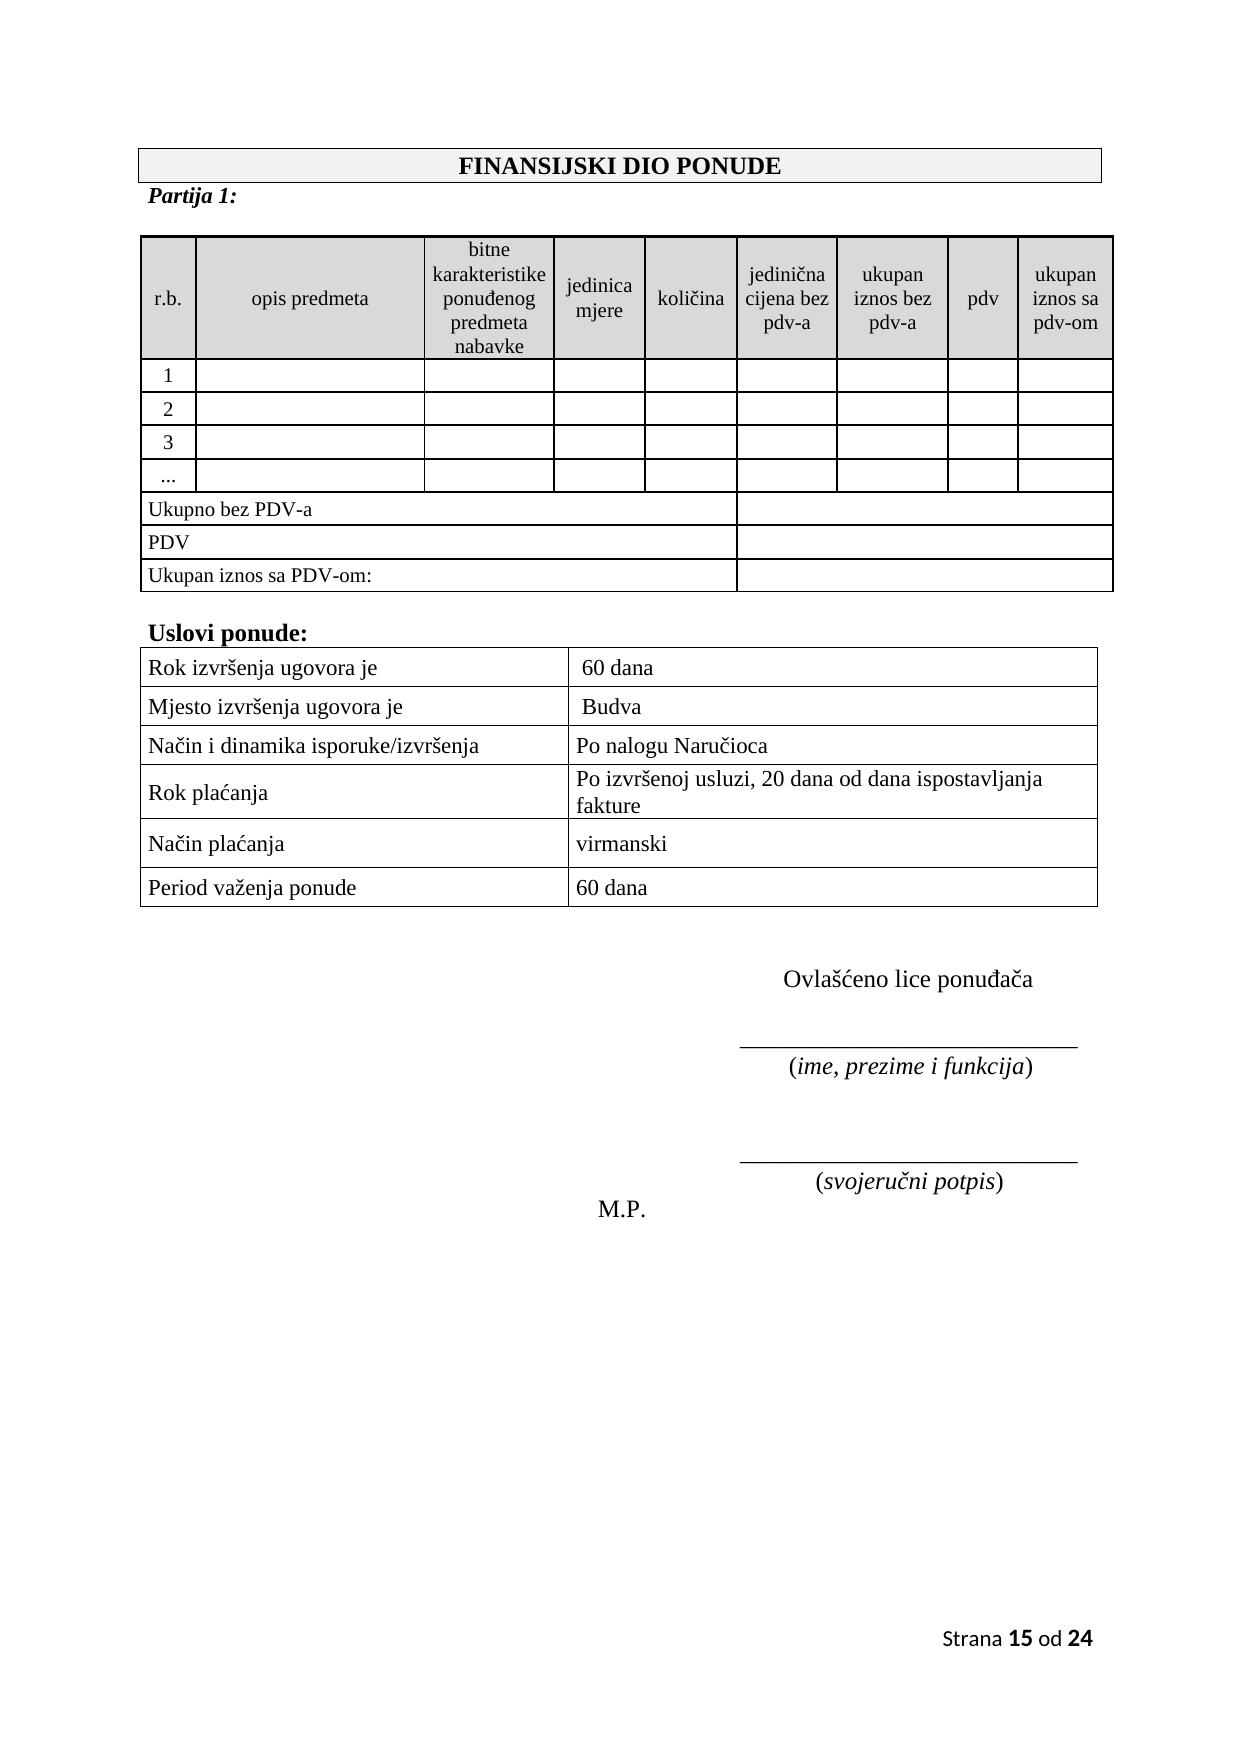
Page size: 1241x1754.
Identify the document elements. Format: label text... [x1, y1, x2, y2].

table_cell 2 [142, 393, 195, 424]
subtitle FINANSIJSKI DIO PONUDE [139, 149, 1101, 182]
table_cell Period važenja ponude [141, 868, 568, 906]
text M.P. [148, 1194, 1093, 1223]
table_cell [646, 393, 736, 424]
table_cell [425, 360, 553, 391]
table_cell [1019, 460, 1112, 491]
table_cell [738, 393, 836, 424]
table_header jedinična cijena bez pdv-a [738, 238, 836, 358]
table_cell [197, 426, 424, 458]
table_header r.b. [142, 238, 195, 358]
table_cell [738, 426, 836, 458]
text (svojeručni potpis) [148, 1166, 1003, 1194]
table_cell [738, 526, 1112, 558]
table_cell [1019, 393, 1112, 424]
table_cell 1 [142, 360, 195, 391]
table_header opis predmeta [197, 238, 424, 358]
table_cell [197, 460, 424, 491]
table_cell PDV [142, 526, 736, 558]
text ___________________________ [148, 1022, 1077, 1051]
table_cell [1019, 360, 1112, 391]
table_cell Način plaćanja [141, 819, 568, 867]
table_cell Način i dinamika isporuke/izvršenja [141, 726, 568, 764]
table_header ukupan iznos bez pdv-a [838, 238, 947, 358]
table_cell [425, 393, 553, 424]
table_cell [838, 360, 947, 391]
table_cell [646, 360, 736, 391]
text Ovlašćeno lice ponuđača [148, 964, 1033, 993]
table_cell [949, 393, 1017, 424]
table_cell [738, 360, 836, 391]
table_cell [738, 460, 836, 491]
table_header količina [646, 238, 736, 358]
table_header jedinica mjere [555, 238, 644, 358]
table_cell Ukupno bez PDV-a [142, 493, 736, 524]
table_cell virmanski [569, 819, 1097, 867]
table_cell [1019, 426, 1112, 458]
text (ime, prezime i funkcija) [148, 1051, 1033, 1079]
table_header bitne karakteristike ponuđenog predmeta nabavke [425, 238, 553, 358]
table_cell Rok plaćanja [141, 765, 568, 818]
table_cell 3 [142, 426, 195, 458]
text Uslovi ponude: [148, 618, 1093, 647]
table_cell [646, 426, 736, 458]
text Partija 1: [148, 183, 1093, 209]
table_header pdv [949, 238, 1017, 358]
table_cell [738, 560, 1112, 591]
table_header 60 dana [569, 648, 1097, 686]
table_cell [555, 393, 644, 424]
table_cell [738, 493, 1112, 524]
table_cell [425, 460, 553, 491]
table_cell [838, 426, 947, 458]
table_cell 60 dana [569, 868, 1097, 906]
table_cell [425, 426, 553, 458]
text ___________________________ [148, 1137, 1077, 1166]
table_cell [197, 360, 424, 391]
table_cell Po nalogu Naručioca [569, 726, 1097, 764]
table_cell Po izvršenoj usluzi, 20 dana od dana ispostavljanja fakture [569, 765, 1097, 818]
table_header ukupan iznos sa pdv-om [1019, 238, 1112, 358]
table_cell [555, 460, 644, 491]
table_cell [949, 360, 1017, 391]
table_cell [838, 393, 947, 424]
table_cell [555, 360, 644, 391]
table_cell Budva [569, 687, 1097, 725]
table_cell [646, 460, 736, 491]
table_cell [949, 426, 1017, 458]
table_cell [197, 393, 424, 424]
table_cell [555, 426, 644, 458]
table_cell [949, 460, 1017, 491]
table_cell [838, 460, 947, 491]
table_cell ... [142, 460, 195, 491]
table_header Rok izvršenja ugovora je [141, 648, 568, 686]
table_cell Ukupan iznos sa PDV-om: [142, 560, 736, 591]
table_cell Mjesto izvršenja ugovora je [141, 687, 568, 725]
